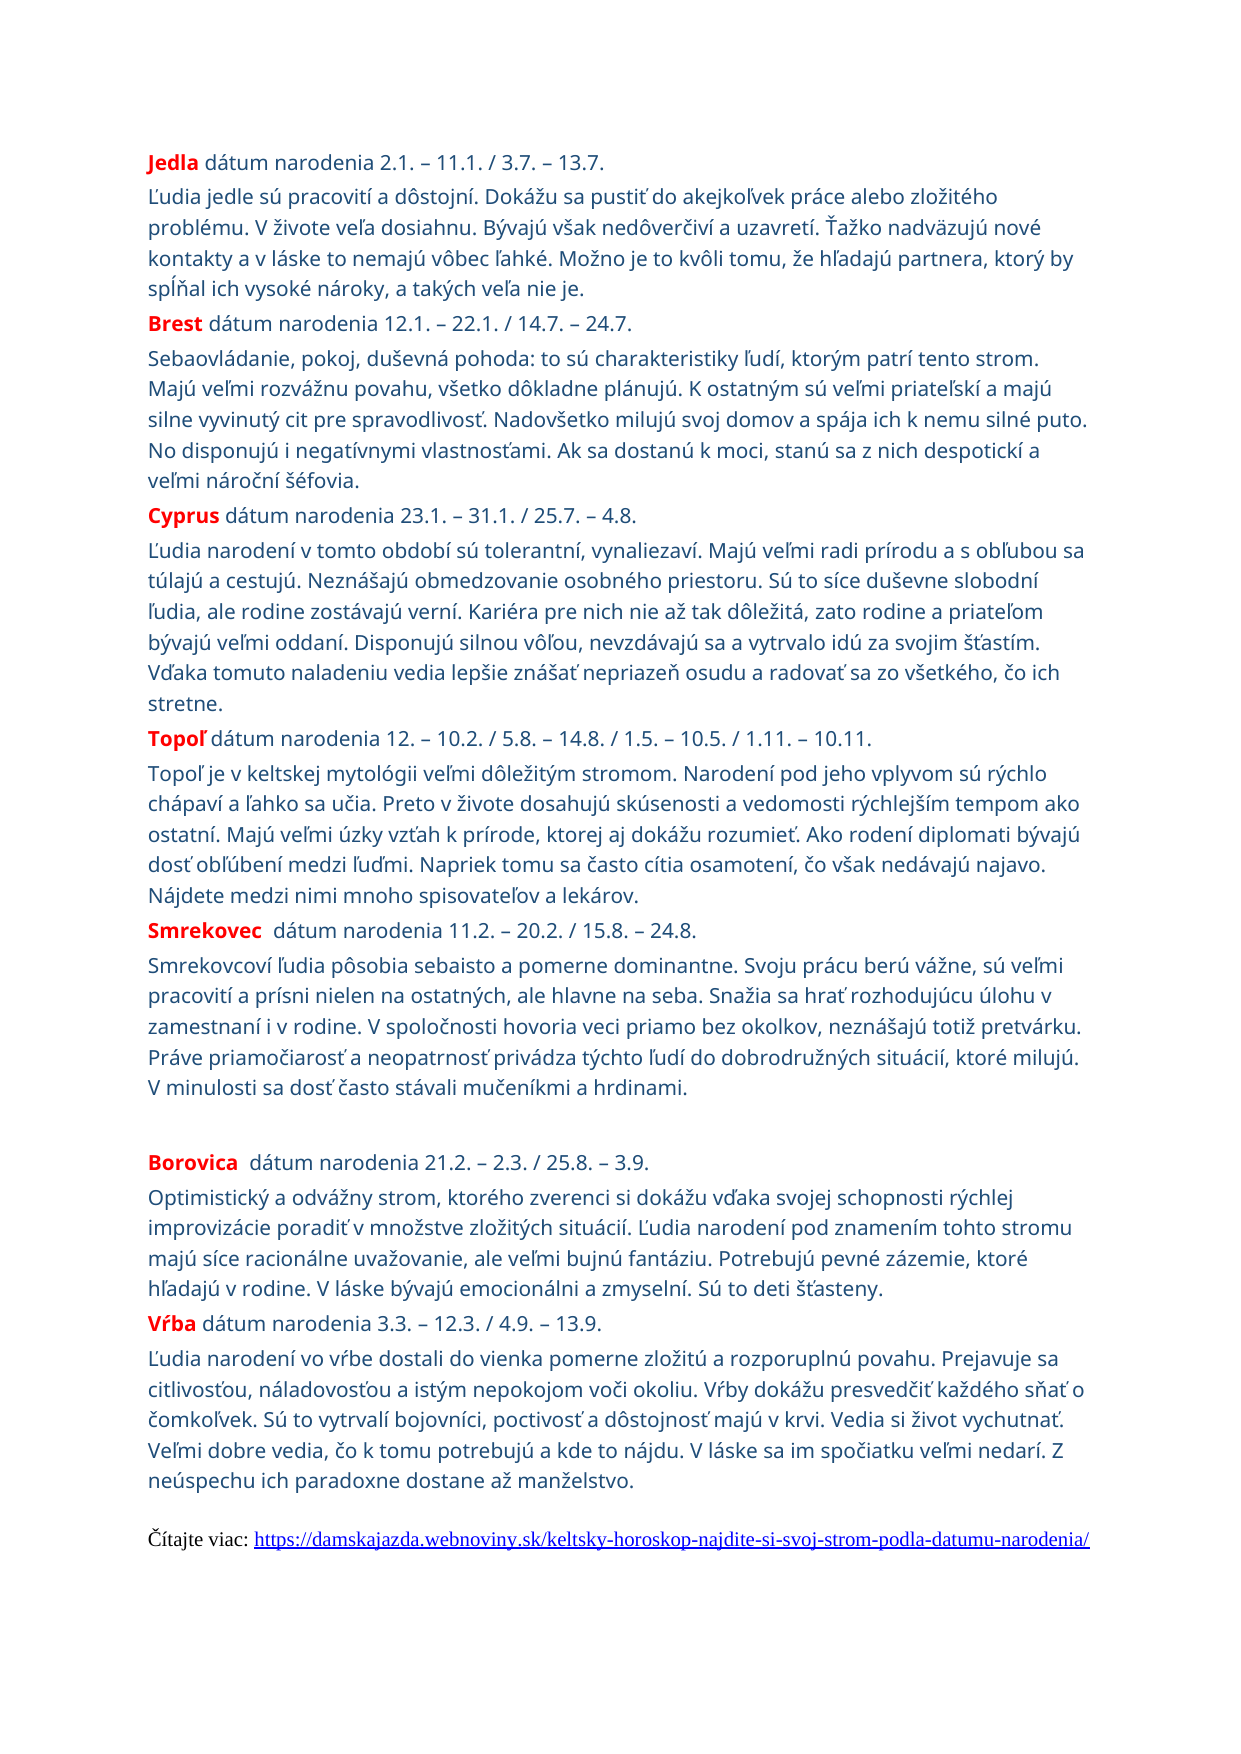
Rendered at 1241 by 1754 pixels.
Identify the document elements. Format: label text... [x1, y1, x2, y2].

text Čítajte viac: https://damskajazda.webnoviny.sk/keltsky-horoskop-najdite-si-svoj-strom-podla-datumu-narodenia/ [148, 1526, 1093, 1551]
subtitle Ľudia narodení vo vŕbe dostali do vienka pomerne zložitú a rozporuplnú povahu. Prejavuje sa citlivosťou, náladovosťou a istým nepokojom voči okoliu. Vŕby dokážu presvedčiť každého sňať o čomkoľvek. Sú to vytrvalí bojovníci, poctivosť a dôstojnosť majú v krvi. Vedia si život vychutnať. Veľmi dobre vedia, čo k tomu potrebujú a kde to nájdu. V láske sa im spočiatku veľmi nedarí. Z neúspechu ich paradoxne dostane až manželstvo. [148, 1344, 1093, 1495]
subtitle Topoľ dátum narodenia 12. – 10.2. / 5.8. – 14.8. / 1.5. – 10.5. / 1.11. – 10.11. [148, 724, 1093, 752]
subtitle Smrekovcoví ľudia pôsobia sebaisto a pomerne dominantne. Svoju prácu berú vážne, sú veľmi pracovití a prísni nielen na ostatných, ale hlavne na seba. Snažia sa hrať rozhodujúcu úlohu v zamestnaní i v rodine. V spoločnosti hovoria veci priamo bez okolkov, neznášajú totiž pretvárku. Práve priamočiarosť a neopatrnosť privádza týchto ľudí do dobrodružných situácií, ktoré milujú. V minulosti sa dosť často stávali mučeníkmi a hrdinami. [148, 951, 1093, 1102]
subtitle Jedla dátum narodenia 2.1. – 11.1. / 3.7. – 13.7. [148, 148, 1093, 176]
subtitle Optimistický a odvážny strom, ktorého zverenci si dokážu vďaka svojej schopnosti rýchlej improvizácie poradiť v množstve zložitých situácií. Ľudia narodení pod znamením tohto stromu majú síce racionálne uvažovanie, ale veľmi bujnú fantáziu. Potrebujú pevné zázemie, ktoré hľadajú v rodine. V láske bývajú emocionálni a zmyselní. Sú to deti šťasteny. [148, 1183, 1093, 1303]
subtitle Brest dátum narodenia 12.1. – 22.1. / 14.7. – 24.7. [148, 309, 1093, 337]
subtitle Sebaovládanie, pokoj, duševná pohoda: to sú charakteristiky ľudí, ktorým patrí tento strom. Majú veľmi rozvážnu povahu, všetko dôkladne plánujú. K ostatným sú veľmi priateľskí a majú silne vyvinutý cit pre spravodlivosť. Nadovšetko milujú svoj domov a spája ich k nemu silné puto. No disponujú i negatívnymi vlastnosťami. Ak sa dostanú k moci, stanú sa z nich despotickí a veľmi nároční šéfovia. [148, 344, 1093, 495]
subtitle Borovica dátum narodenia 21.2. – 2.3. / 25.8. – 3.9. [148, 1148, 1093, 1176]
subtitle Cyprus dátum narodenia 23.1. – 31.1. / 25.7. – 4.8. [148, 501, 1093, 529]
subtitle Topoľ je v keltskej mytológii veľmi dôležitým stromom. Narodení pod jeho vplyvom sú rýchlo chápaví a ľahko sa učia. Preto v živote dosahujú skúsenosti a vedomosti rýchlejším tempom ako ostatní. Majú veľmi úzky vzťah k prírode, ktorej aj dokážu rozumieť. Ako rodení diplomati bývajú dosť obľúbení medzi ľuďmi. Napriek tomu sa často cítia osamotení, čo však nedávajú najavo. Nájdete medzi nimi mnoho spisovateľov a lekárov. [148, 759, 1093, 909]
subtitle Vŕba dátum narodenia 3.3. – 12.3. / 4.9. – 13.9. [148, 1309, 1093, 1338]
subtitle Ľudia narodení v tomto období sú tolerantní, vynaliezaví. Majú veľmi radi prírodu a s obľubou sa túlajú a cestujú. Neznášajú obmedzovanie osobného priestoru. Sú to síce duševne slobodní ľudia, ale rodine zostávajú verní. Kariéra pre nich nie až tak dôležitá, zato rodine a priateľom bývajú veľmi oddaní. Disponujú silnou vôľou, nevzdávajú sa a vytrvalo idú za svojim šťastím. Vďaka tomuto naladeniu vedia lepšie znášať nepriazeň osudu a radovať sa zo všetkého, čo ich stretne. [148, 536, 1093, 717]
subtitle Ľudia jedle sú pracovití a dôstojní. Dokážu sa pustiť do akejkoľvek práce alebo zložitého problému. V živote veľa dosiahnu. Bývajú však nedôverčiví a uzavretí. Ťažko nadväzujú nové kontakty a v láske to nemajú vôbec ľahké. Možno je to kvôli tomu, že hľadajú partnera, ktorý by spĺňal ich vysoké nároky, a takých veľa nie je. [148, 182, 1093, 303]
subtitle Smrekovec dátum narodenia 11.2. – 20.2. / 15.8. – 24.8. [148, 916, 1093, 944]
